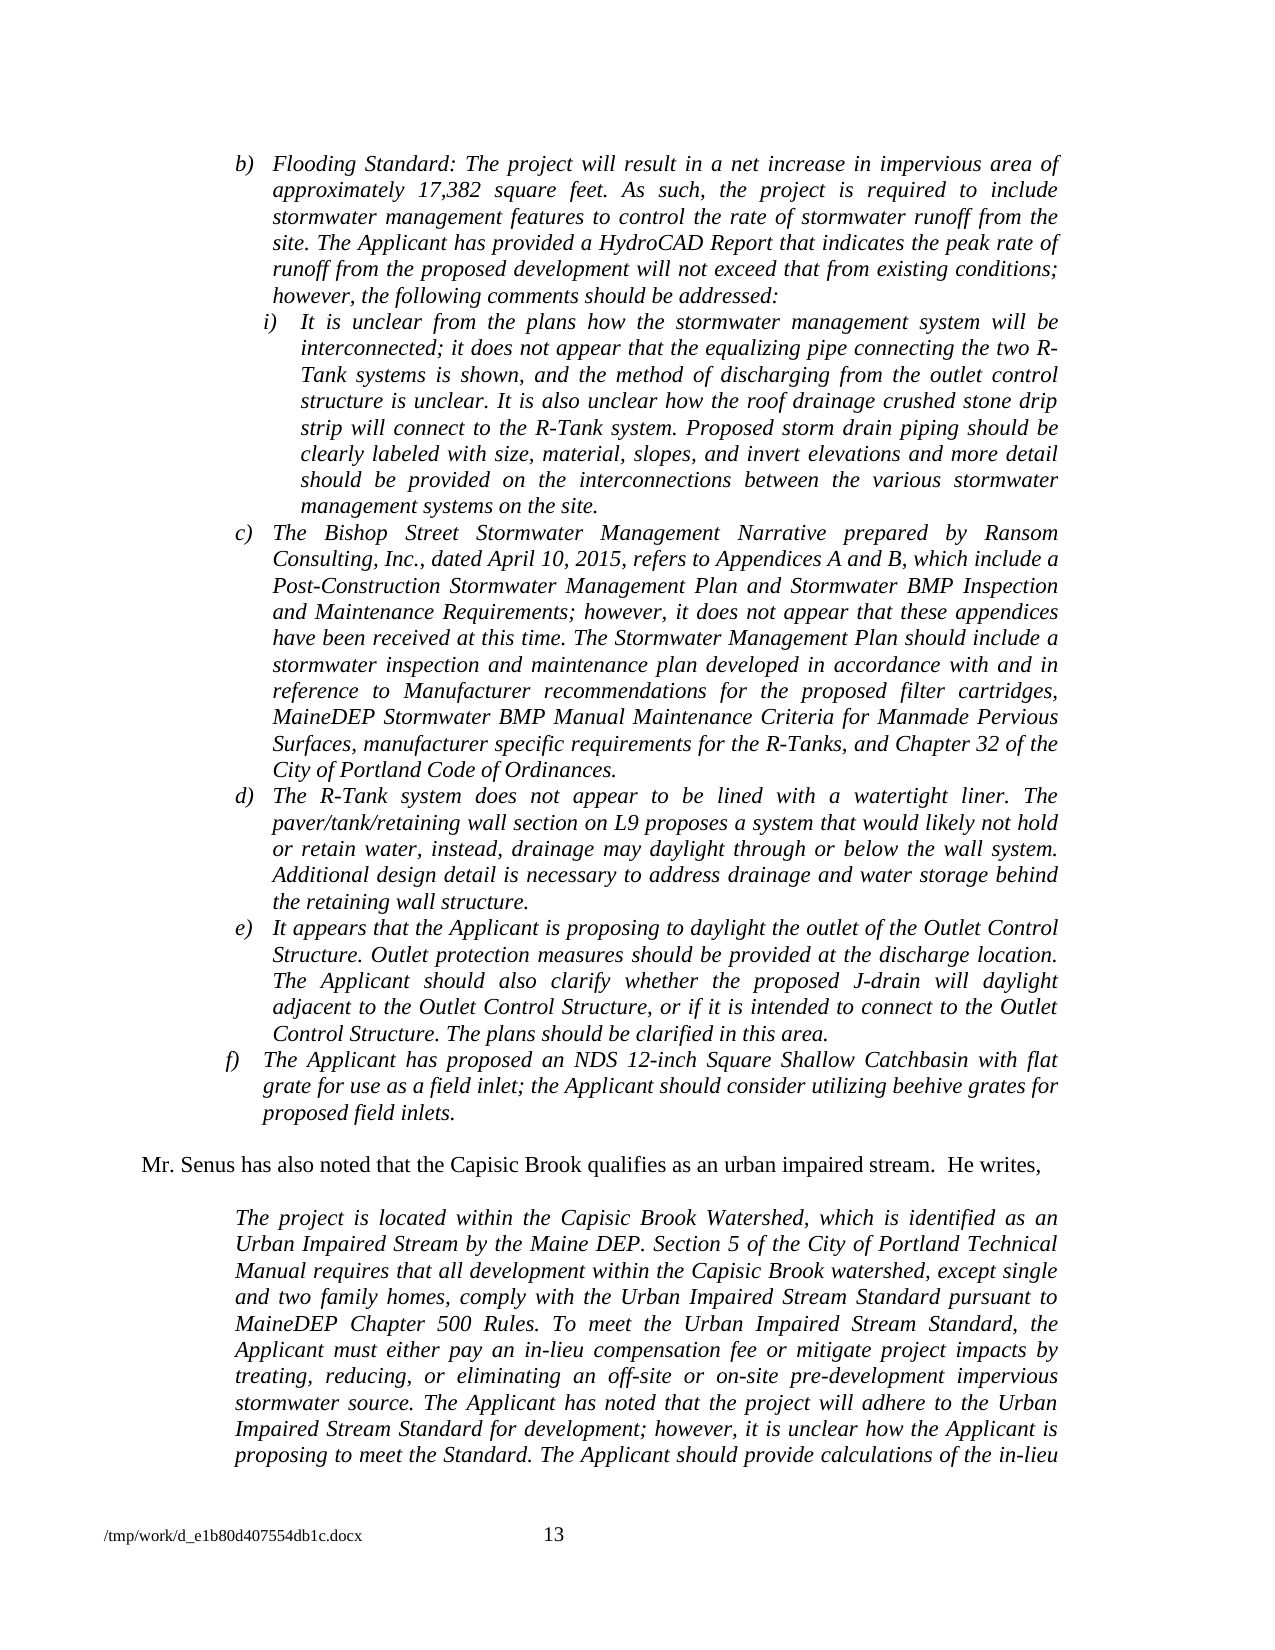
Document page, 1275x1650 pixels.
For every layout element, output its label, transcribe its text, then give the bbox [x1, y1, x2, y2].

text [235, 1204, 1059, 1468]
list Flooding Standard: The project will result in a net increase in impervious area of approximately 17,382 square feet. As such, the project is required to include stormwater management features to control the rate of stormwater runoff from the site. The Applicant has provided a HydroCAD Report that indicates the peak rate of runoff from the proposed development will not exceed that from existing conditions; however, the following comments should be addressed: [235, 150, 1059, 308]
list It appears that the Applicant is proposing to daylight the outlet of the Outlet Control Structure. Outlet protection measures should be provided at the discharge location. The Applicant should also clarify whether the proposed J-drain will daylight adjacent to the Outlet Control Structure, or if it is intended to connect to the Outlet Control Structure. The plans should be clarified in this area. [235, 914, 1059, 1046]
list The Bishop Street Stormwater Management Narrative prepared by Ransom Consulting, Inc., dated April 10, 2015, refers to Appendices A and B, which include a Post-Construction Stormwater Management Plan and Stormwater BMP Inspection and Maintenance Requirements; however, it does not appear that these appendices have been received at this time. The Stormwater Management Plan should include a stormwater inspection and maintenance plan developed in accordance with and in reference to Manufacturer recommendations for the proposed filter cartridges, MaineDEP Stormwater BMP Manual Maintenance Criteria for Manmade Pervious Surfaces, manufacturer specific requirements for the R-Tanks, and Chapter 32 of the City of Portland Code of Ordinances. [235, 519, 1059, 782]
list It is unclear from the plans how the stormwater management system will be interconnected; it does not appear that the equalizing pipe connecting the two R-Tank systems is shown, and the method of discharging from the outlet control structure is unclear. It is also unclear how the roof drainage crushed stone drip strip will connect to the R-Tank system. Proposed storm drain piping should be clearly labeled with size, material, slopes, and invert elevations and more detail should be provided on the interconnections between the various stormwater management systems on the site. [263, 308, 1059, 519]
list The Applicant has proposed an NDS 12-inch Square Shallow Catchbasin with flat grate for use as a field inlet; the Applicant should consider utilizing beehive grates for proposed field inlets. [225, 1046, 1059, 1125]
text Mr. Senus has also noted that the Capisic Brook qualifies as an urban impaired stream. He writes, [141, 1151, 1153, 1178]
list The R-Tank system does not appear to be lined with a watertight liner. The paver/tank/retaining wall section on L9 proposes a system that would likely not hold or retain water, instead, drainage may daylight through or below the wall system. Additional design detail is necessary to address drainage and water storage behind the retaining wall structure. [235, 782, 1059, 914]
